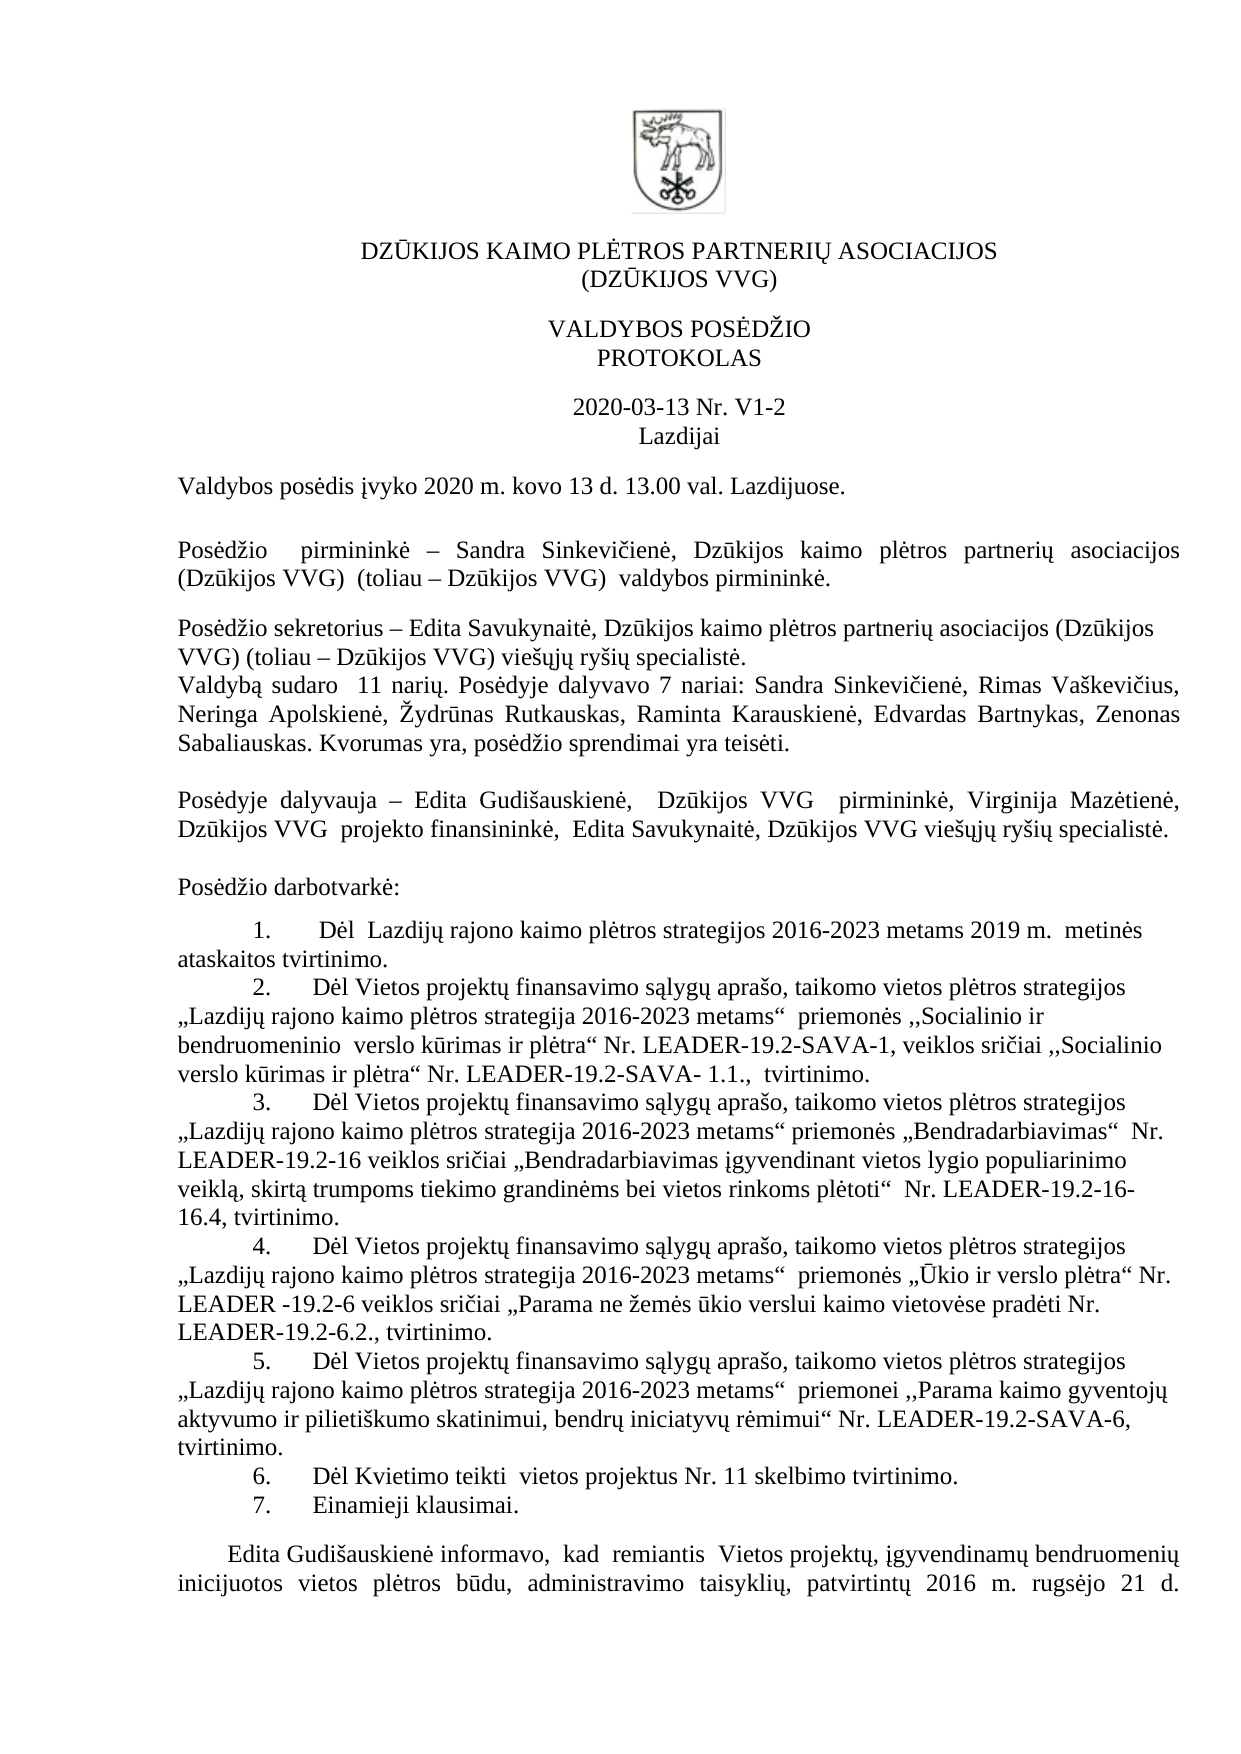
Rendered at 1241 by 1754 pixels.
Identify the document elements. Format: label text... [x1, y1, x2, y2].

text Lazdijai [177, 421, 1181, 450]
text Valdybos posėdis įvyko 2020 m. kovo 13 d. 13.00 val. Lazdijuose. [177, 471, 1181, 499]
list Dėl Lazdijų rajono kaimo plėtros strategijos 2016-2023 metams 2019 m. metinės ataskaitos tvirtinimo. [177, 915, 1181, 972]
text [177, 1539, 1181, 1597]
list Dėl Kvietimo teikti vietos projektus Nr. 11 skelbimo tvirtinimo. [177, 1461, 1181, 1490]
text Posėdžio darbotvarkė: [177, 872, 1181, 901]
list Dėl Vietos projektų finansavimo sąlygų aprašo, taikomo vietos plėtros strategijos „Lazdijų rajono kaimo plėtros strategija 2016-2023 metams“ priemonės ,,Socialinio ir bendruomeninio verslo kūrimas ir plėtra“ Nr. LEADER-19.2-SAVA-1, veiklos sričiai ,,Socialinio verslo kūrimas ir plėtra“ Nr. LEADER-19.2-SAVA- 1.1., tvirtinimo. [177, 972, 1181, 1087]
text Valdybą sudaro 11 narių. Posėdyje dalyvavo 7 nariai: Sandra Sinkevičienė, Rimas Vaškevičius, Neringa Apolskienė, Žydrūnas Rutkauskas, Raminta Karauskienė, Edvardas Bartnykas, Zenonas Sabaliauskas. Kvorumas yra, posėdžio sprendimai yra teisėti. [177, 671, 1181, 757]
text (DZŪKIJOS VVG) [177, 264, 1181, 293]
text DZŪKIJOS KAIMO PLĖTROS PARTNERIŲ ASOCIACIJOS [177, 236, 1181, 264]
text Posėdžio sekretorius – Edita Savukynaitė, Dzūkijos kaimo plėtros partnerių asociacijos (Dzūkijos VVG) (toliau – Dzūkijos VVG) viešųjų ryšių specialistė. [177, 613, 1181, 671]
list Dėl Vietos projektų finansavimo sąlygų aprašo, taikomo vietos plėtros strategijos „Lazdijų rajono kaimo plėtros strategija 2016-2023 metams“ priemonei ,,Parama kaimo gyventojų aktyvumo ir pilietiškumo skatinimui, bendrų iniciatyvų rėmimui“ Nr. LEADER-19.2-SAVA-6, tvirtinimo. [177, 1346, 1181, 1461]
text 2020-03-13 Nr. V1-2 [177, 392, 1181, 421]
text VALDYBOS POSĖDŽIO [177, 314, 1181, 343]
text PROTOKOLAS [177, 343, 1181, 372]
list Einamieji klausimai. [177, 1490, 1181, 1519]
text Posėdyje dalyvauja – Edita Gudišauskienė, Dzūkijos VVG pirmininkė, Virginija Mazėtienė, Dzūkijos VVG projekto finansininkė, Edita Savukynaitė, Dzūkijos VVG viešųjų ryšių specialistė. [177, 786, 1181, 843]
list Dėl Vietos projektų finansavimo sąlygų aprašo, taikomo vietos plėtros strategijos „Lazdijų rajono kaimo plėtros strategija 2016-2023 metams“ priemonės „Ūkio ir verslo plėtra“ Nr. LEADER -19.2-6 veiklos sričiai „Parama ne žemės ūkio verslui kaimo vietovėse pradėti Nr. LEADER-19.2-6.2., tvirtinimo. [177, 1231, 1181, 1346]
picture [631, 108, 727, 215]
text Posėdžio pirmininkė – Sandra Sinkevičienė, Dzūkijos kaimo plėtros partnerių asociacijos (Dzūkijos VVG) (toliau – Dzūkijos VVG) valdybos pirmininkė. [177, 535, 1181, 592]
list Dėl Vietos projektų finansavimo sąlygų aprašo, taikomo vietos plėtros strategijos „Lazdijų rajono kaimo plėtros strategija 2016-2023 metams“ priemonės „Bendradarbiavimas“ Nr. LEADER-19.2-16 veiklos sričiai „Bendradarbiavimas įgyvendinant vietos lygio populiarinimo veiklą, skirtą trumpoms tiekimo grandinėms bei vietos rinkoms plėtoti“ Nr. LEADER-19.2-16-16.4, tvirtinimo. [177, 1087, 1181, 1231]
